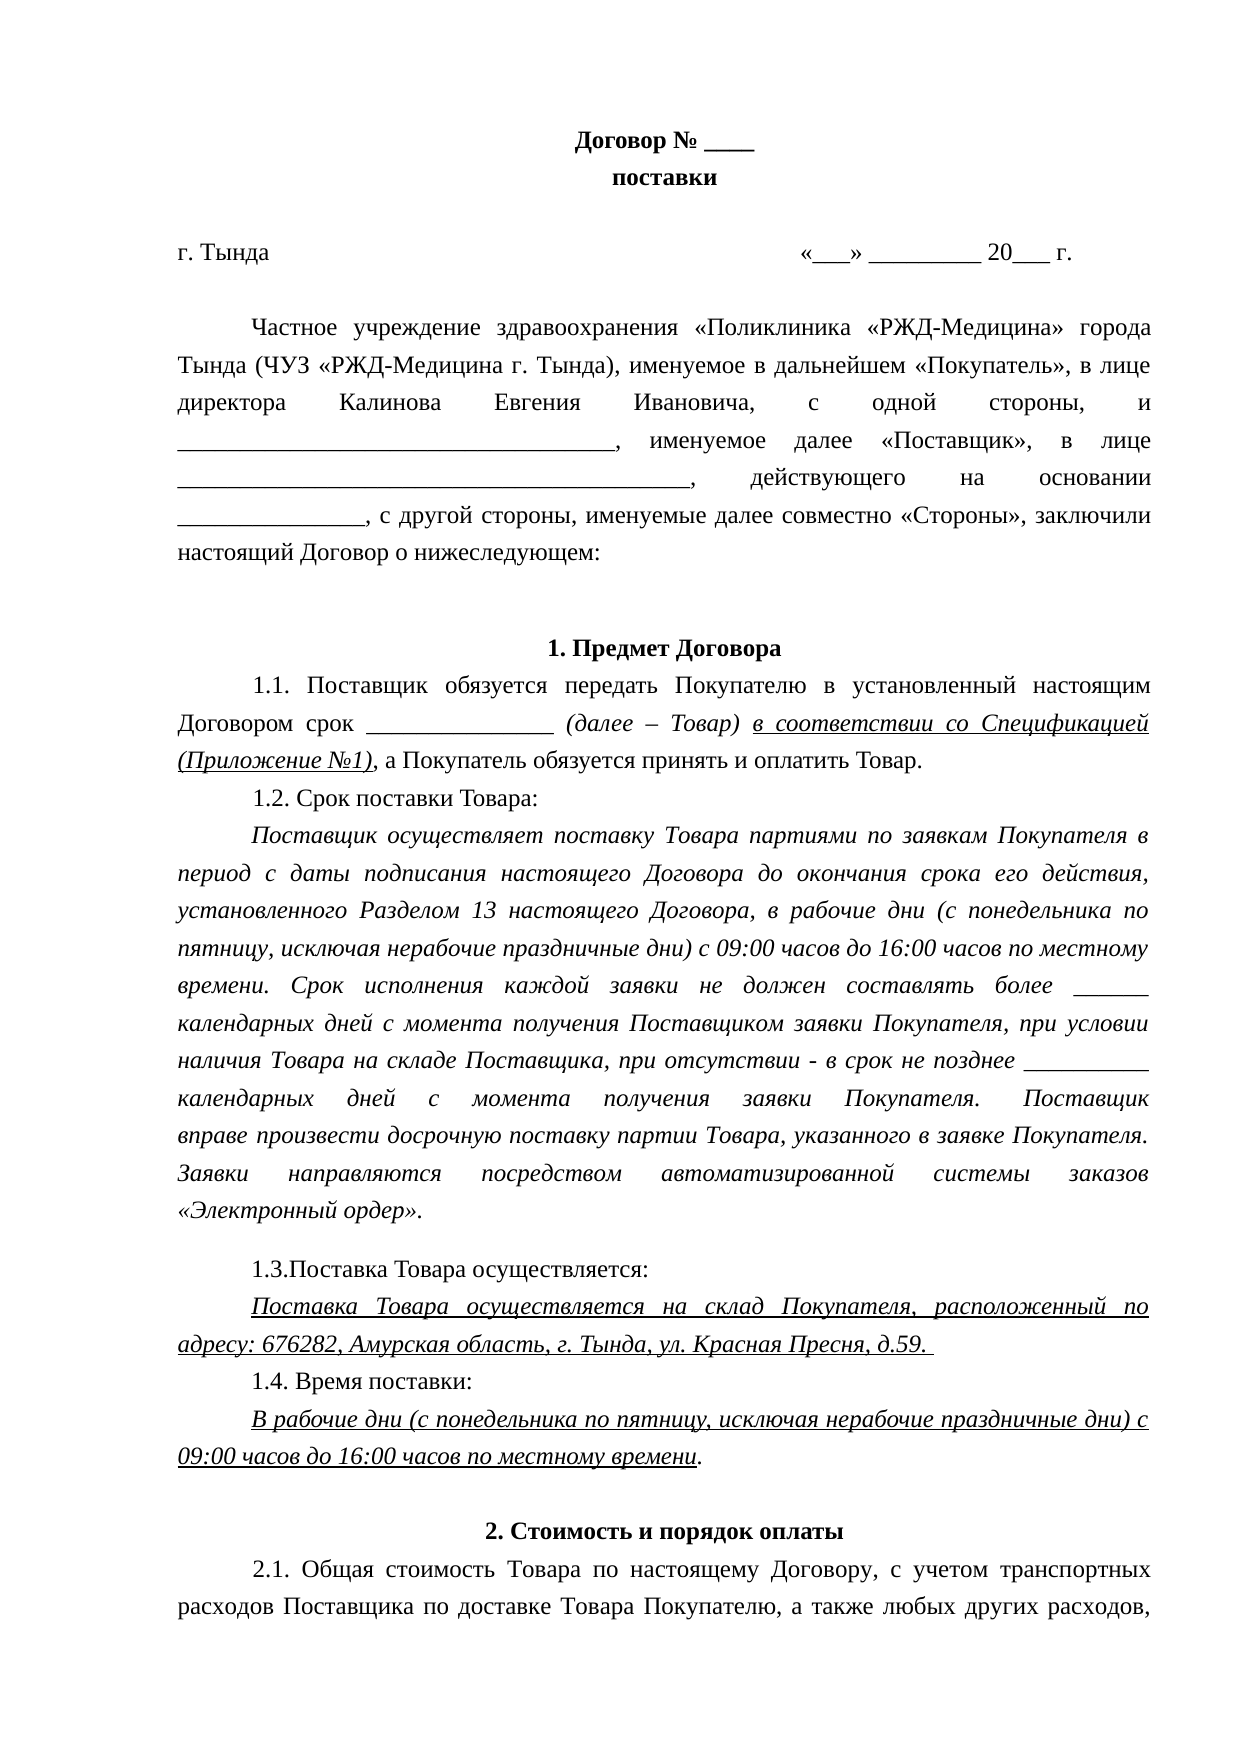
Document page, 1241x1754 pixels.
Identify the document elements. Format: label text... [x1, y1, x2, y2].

text Поставщик осуществляет поставку Товара партиями по заявкам Покупателя в период с даты подписания настоящего Договора до окончания срока его действия, установленного Разделом 13 настоящего Договора, в рабочие дни (с понедельника по пятницу, исключая нерабочие праздничные дни) с 09:00 часов до 16:00 часов по местному времени. Срок исполнения каждой заявки не должен составлять более ______ календарных дней с момента получения Поставщиком заявки Покупателя, при условии наличия Товара на складе Поставщика, при отсутствии - в срок не позднее __________ календарных дней с момента получения заявки Покупателя. Поставщик вправе произвести досрочную поставку партии Товара, указанного в заявке Покупателя. Заявки направляются посредством автоматизированной системы заказов «Электронный ордер». [177, 814, 1152, 1226]
text 1.2. Срок поставки Товара: [177, 776, 1152, 814]
text 1.4. Время поставки: [177, 1360, 1152, 1397]
text 1.3.Поставка Товара осуществляется: [177, 1247, 1152, 1285]
text 2. Стоимость и порядок оплаты [177, 1510, 1152, 1547]
text Поставка Товара осуществляется на склад Покупателя, расположенный по адресу: 676282, Амурская область, г. Тында, ул. Красная Пресня, д.59. [177, 1285, 1152, 1360]
title поставки [177, 156, 1152, 193]
text 1. Предмет Договора [177, 626, 1152, 664]
title Договор № ____ [177, 118, 1152, 156]
text Частное учреждение здравоохранения «Поликлиника «РЖД-Медицина» города Тында (ЧУЗ «РЖД-Медицина г. Тында), именуемое в дальнейшем «Покупатель», в лице директора Калинова Евгения Ивановича, с одной стороны, и ___________________________________, именуемое далее «Поставщик», в лице _________________________________________, действующего на основании _______________, с другой стороны, именуемые далее совместно «Стороны», заключили настоящий Договор о нижеследующем: [177, 306, 1152, 568]
text г. Тында «___» _________ 20___ г. [177, 231, 1152, 268]
list 1.1. Поставщик обязуется передать Покупателю в установленный настоящим Договором срок _______________ (далее – Товар) в соответствии со Спецификацией (Приложение №1), а Покупатель обязуется принять и оплатить Товар. [177, 664, 1152, 776]
text В рабочие дни (с понедельника по пятницу, исключая нерабочие праздничные дни) с 09:00 часов до 16:00 часов по местному времени. [177, 1397, 1152, 1472]
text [177, 1547, 1152, 1622]
